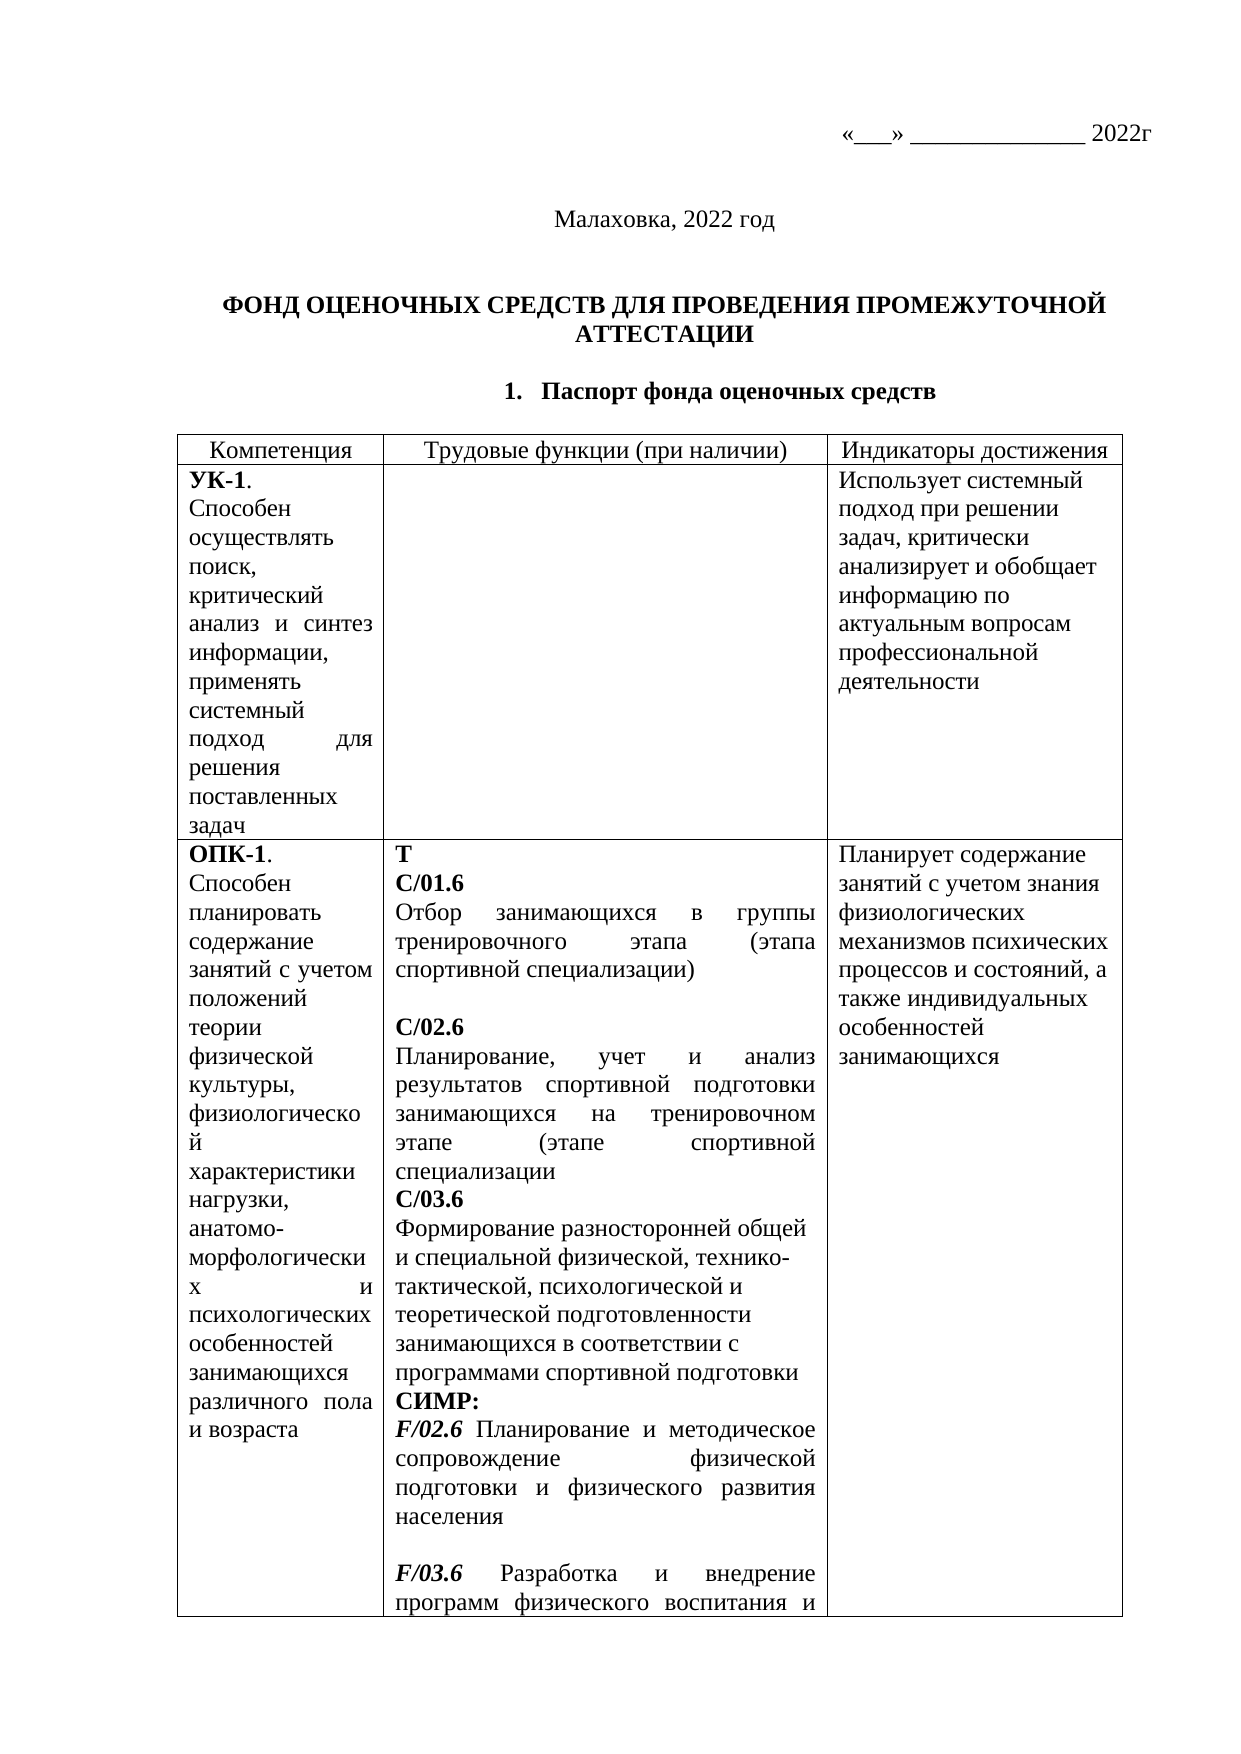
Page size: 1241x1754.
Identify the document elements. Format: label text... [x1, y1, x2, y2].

table_cell [384, 465, 827, 838]
list Паспорт фонда оценочных средств [288, 376, 1152, 405]
text Малаховка, 2022 год [177, 204, 1152, 233]
table_cell Использует системный подход при решении задач, критически анализирует и обобщает информацию по актуальным вопросам профессиональной деятельности [828, 465, 1122, 838]
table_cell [178, 840, 383, 1616]
text «___» ______________ 2022г [177, 118, 1152, 147]
list ФОНД ОЦЕНОЧНЫХ СРЕДСТВ ДЛЯ ПРОВЕДЕНИЯ ПРОМЕЖУТОЧНОЙ АТТЕСТАЦИИ [177, 290, 1152, 348]
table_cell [828, 840, 1122, 1616]
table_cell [384, 840, 827, 1616]
table_cell УК-1. Способен осуществлять поиск, критический анализ и синтез информации, применять системный подход для решения поставленных задач [178, 465, 383, 838]
table_header Компетенция [178, 435, 383, 464]
table_header Индикаторы достижения [828, 435, 1122, 464]
table_header Трудовые функции (при наличии) [384, 435, 827, 464]
